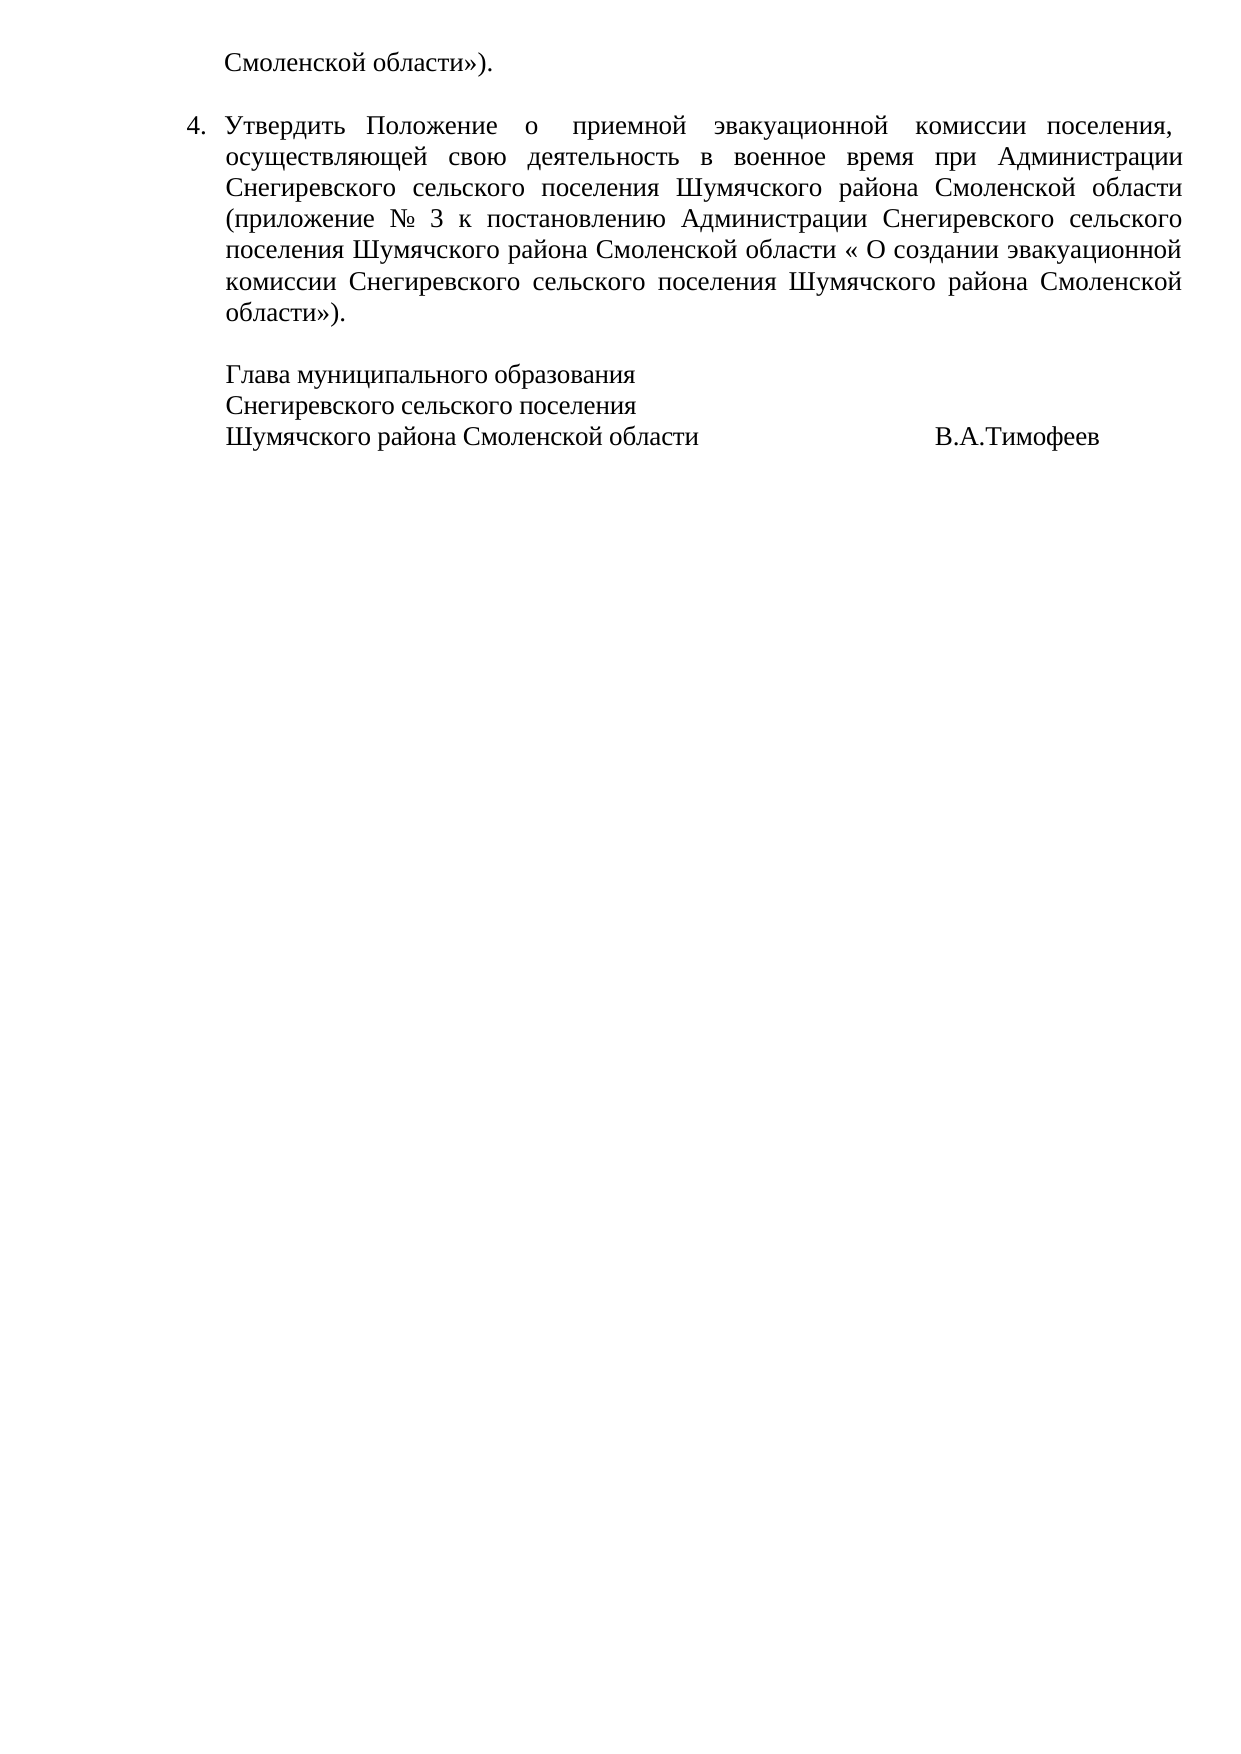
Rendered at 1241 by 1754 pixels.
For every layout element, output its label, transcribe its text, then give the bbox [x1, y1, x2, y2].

list Шумячского района Смоленской области В.А.Тимофеев [225, 421, 1183, 452]
list Глава муниципального образования [225, 358, 1183, 389]
list Утвердить Положение о приемной эвакуационной комиссии поселения, [186, 109, 1183, 140]
list осуществляющей свою деятельность в военное время при Администрации Снегиревского сельского поселения Шумячского района Смоленской области (приложение № 3 к постановлению Администрации Снегиревского сельского поселения Шумячского района Смоленской области « О создании эвакуационной комиссии Снегиревского сельского поселения Шумячского района Смоленской области»). [225, 140, 1183, 327]
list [186, 44, 1183, 78]
list Снегиревского сельского поселения [225, 389, 1183, 421]
